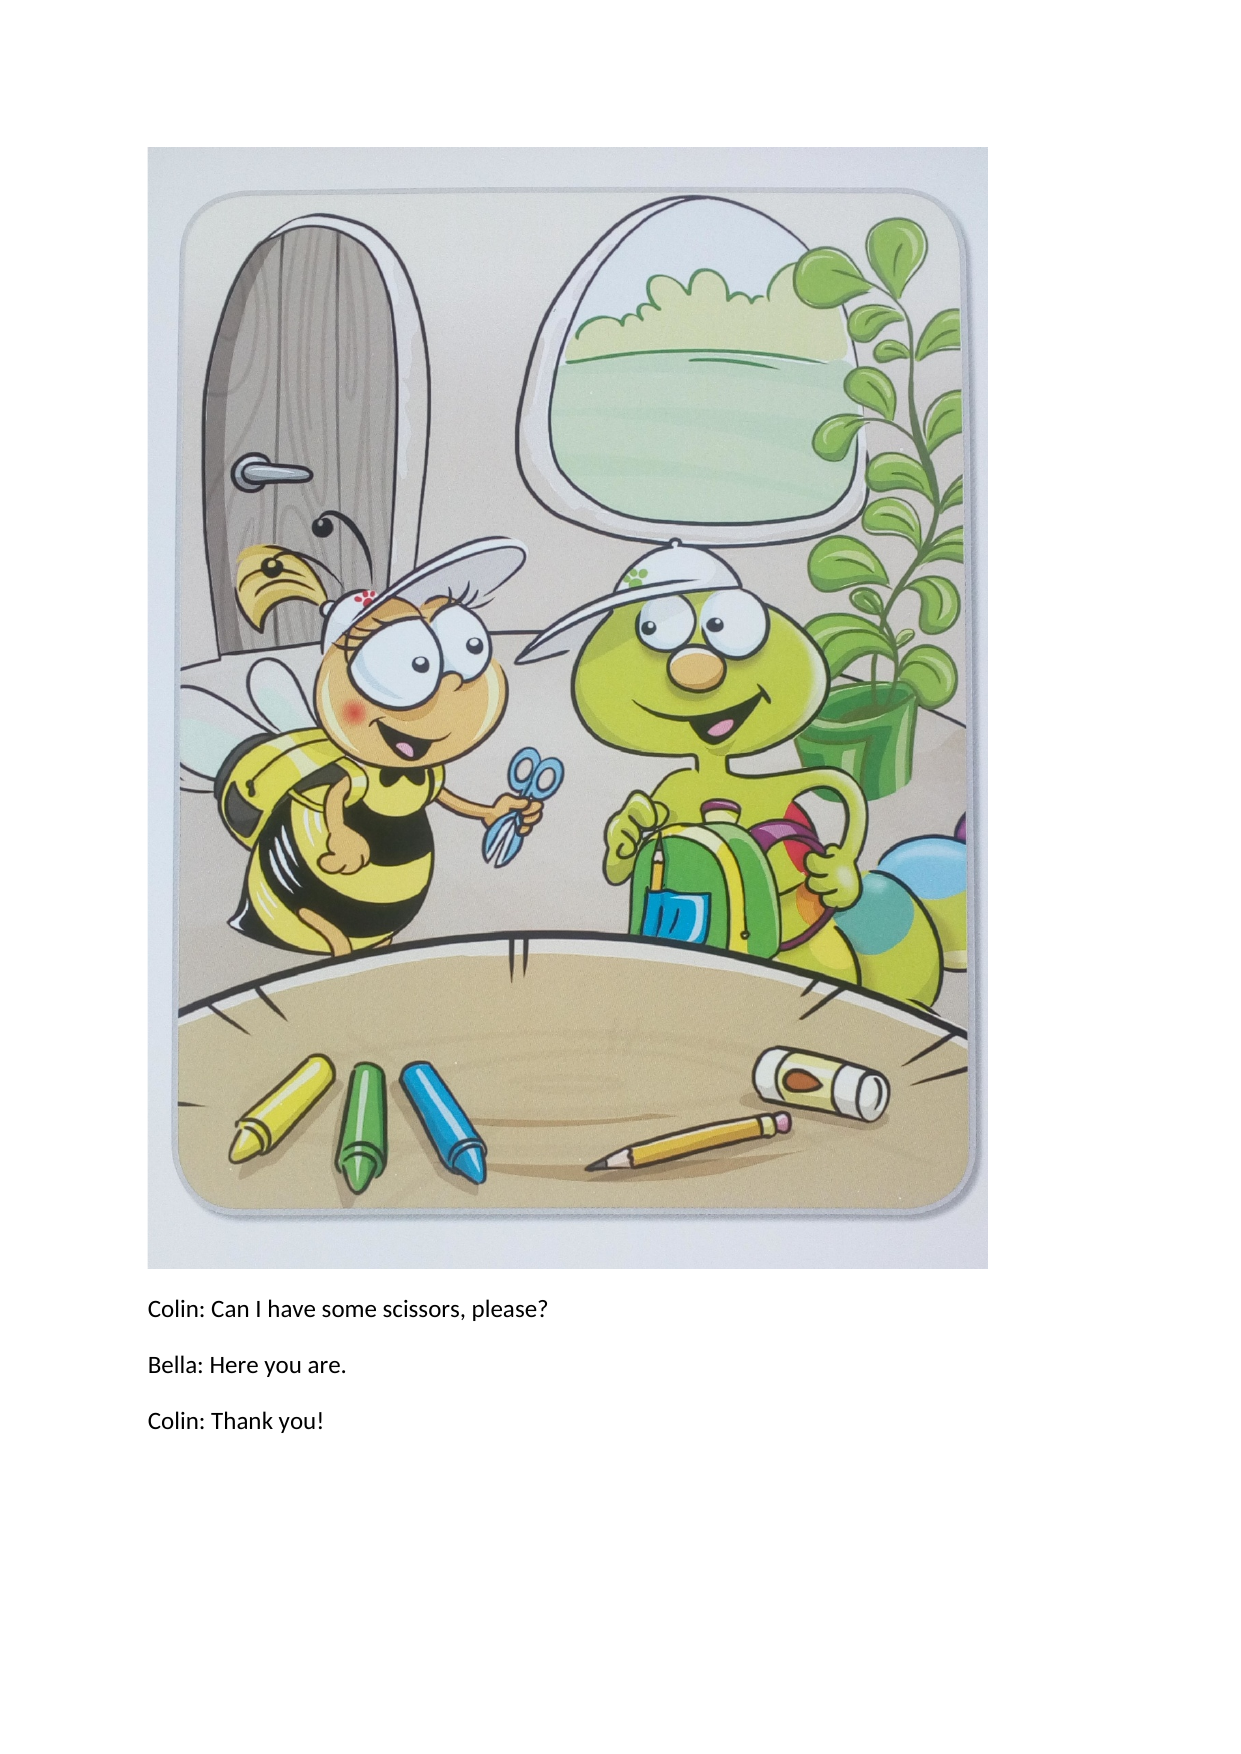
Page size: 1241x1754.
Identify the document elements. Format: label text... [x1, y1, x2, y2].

text Bella: Here you are. [148, 1349, 1093, 1379]
picture [147, 147, 988, 1269]
text Colin: Can I have some scissors, please? [148, 1293, 1093, 1324]
text Colin: Thank you! [148, 1405, 1093, 1435]
